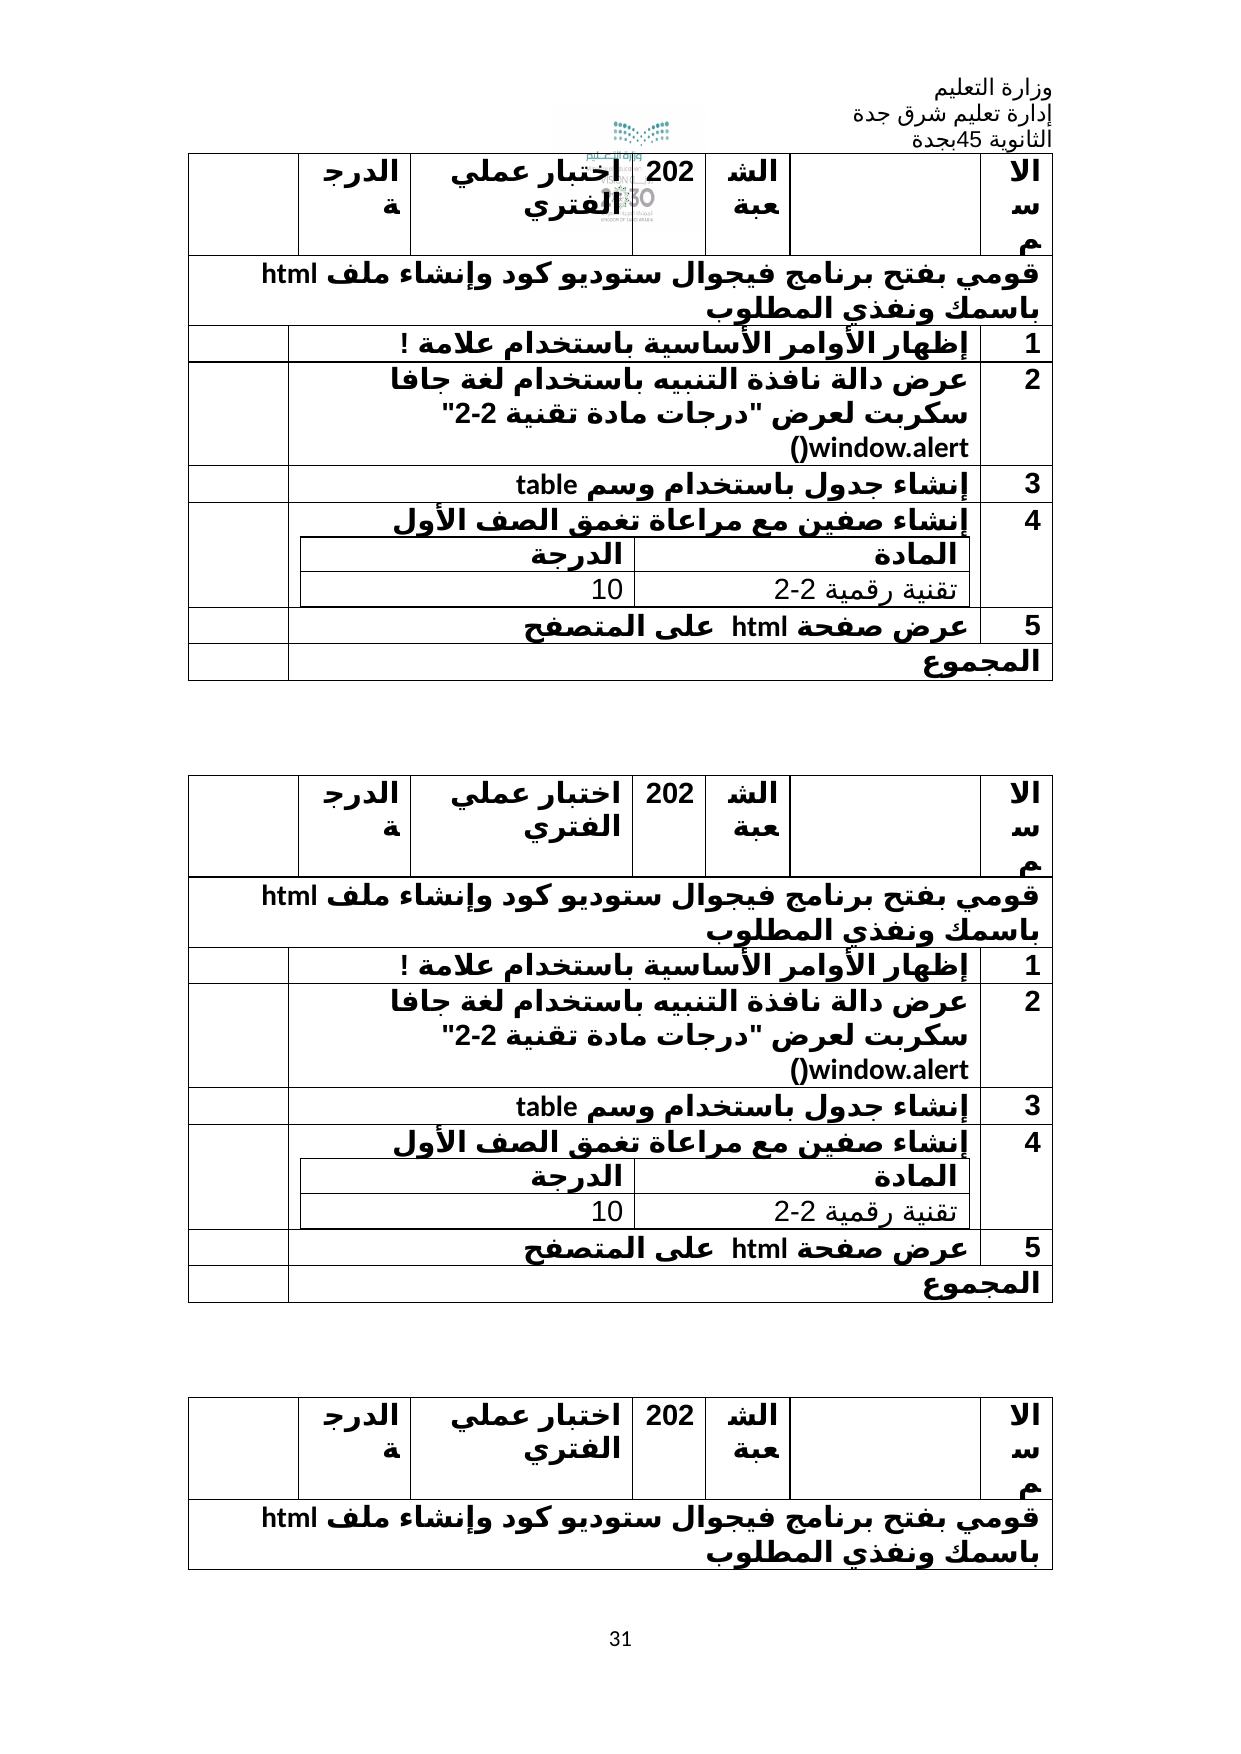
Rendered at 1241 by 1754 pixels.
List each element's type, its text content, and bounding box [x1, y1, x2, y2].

table_header 202 [633, 1398, 705, 1498]
table_header [791, 776, 980, 876]
table_cell 3 [981, 1088, 1052, 1124]
table_header الدرجة [299, 1398, 410, 1498]
table_header الدرجة [299, 776, 410, 876]
table_header الشعبة [706, 776, 789, 876]
table_cell 1 [981, 326, 1052, 361]
table_cell [189, 1125, 288, 1229]
table_cell 5 [981, 608, 1052, 643]
picture [548, 100, 709, 153]
table_cell [189, 984, 288, 1087]
table_cell 1 [981, 948, 1052, 983]
table_cell 2 [981, 363, 1052, 465]
table_header الاسم [981, 154, 1052, 254]
table_cell إنشاء جدول باستخدام وسم table [289, 1088, 980, 1124]
table_cell إنشاء صفين مع مراعاة تغمق الصف الأول [289, 503, 980, 607]
table_header الاسم [981, 776, 1052, 876]
table_cell عرض دالة نافذة التنبيه باستخدام لغة جافا سكربت لعرض "درجات مادة تقنية 2-2" window.alert() [289, 363, 980, 465]
table_cell 4 [981, 503, 1052, 607]
table_header [189, 1398, 298, 1498]
table_header اختبار عملي الفتري [411, 154, 632, 254]
table_header [189, 776, 298, 876]
table_cell قومي بفتح برنامج فيجوال ستوديو كود وإنشاء ملف html باسمك ونفذي المطلوب [189, 1500, 1052, 1569]
table_cell قومي بفتح برنامج فيجوال ستوديو كود وإنشاء ملف html باسمك ونفذي المطلوب [189, 878, 1052, 947]
table_cell عرض صفحة html على المتصفح [289, 608, 980, 643]
table_header الشعبة [706, 154, 789, 254]
table_header [189, 154, 298, 254]
table_cell [189, 1230, 288, 1265]
table_cell قومي بفتح برنامج فيجوال ستوديو كود وإنشاء ملف html باسمك ونفذي المطلوب [189, 256, 1052, 325]
table_header اختبار عملي الفتري [411, 776, 632, 876]
table_cell [189, 644, 288, 680]
table_cell [189, 608, 288, 643]
table_header 202 [633, 154, 705, 254]
table_cell المجموع [289, 644, 1052, 680]
table_cell [189, 363, 288, 465]
table_cell 4 [981, 1125, 1052, 1229]
table_cell إظهار الأوامر الأساسية باستخدام علامة ! [289, 326, 980, 361]
table_header 202 [633, 776, 705, 876]
table_cell [189, 1088, 288, 1124]
table_cell المجموع [289, 1266, 1052, 1302]
table_cell إنشاء صفين مع مراعاة تغمق الصف الأول [289, 1125, 980, 1229]
table_cell 2 [981, 984, 1052, 1087]
table_cell [189, 503, 288, 607]
table_cell [189, 1266, 288, 1302]
table_cell عرض دالة نافذة التنبيه باستخدام لغة جافا سكربت لعرض "درجات مادة تقنية 2-2" window.alert() [289, 984, 980, 1087]
table_cell [189, 326, 288, 361]
table_cell 3 [981, 466, 1052, 502]
table_cell [189, 466, 288, 502]
table_cell إنشاء جدول باستخدام وسم table [289, 466, 980, 502]
table_header الاسم [981, 1398, 1052, 1498]
table_header اختبار عملي الفتري [411, 1398, 632, 1498]
table_header [791, 154, 980, 254]
table_header الشعبة [706, 1398, 789, 1498]
table_cell إظهار الأوامر الأساسية باستخدام علامة ! [289, 948, 980, 983]
table_cell 5 [981, 1230, 1052, 1265]
table_header الدرجة [299, 154, 410, 254]
table_header [791, 1398, 980, 1498]
table_cell عرض صفحة html على المتصفح [289, 1230, 980, 1265]
table_cell [189, 948, 288, 983]
